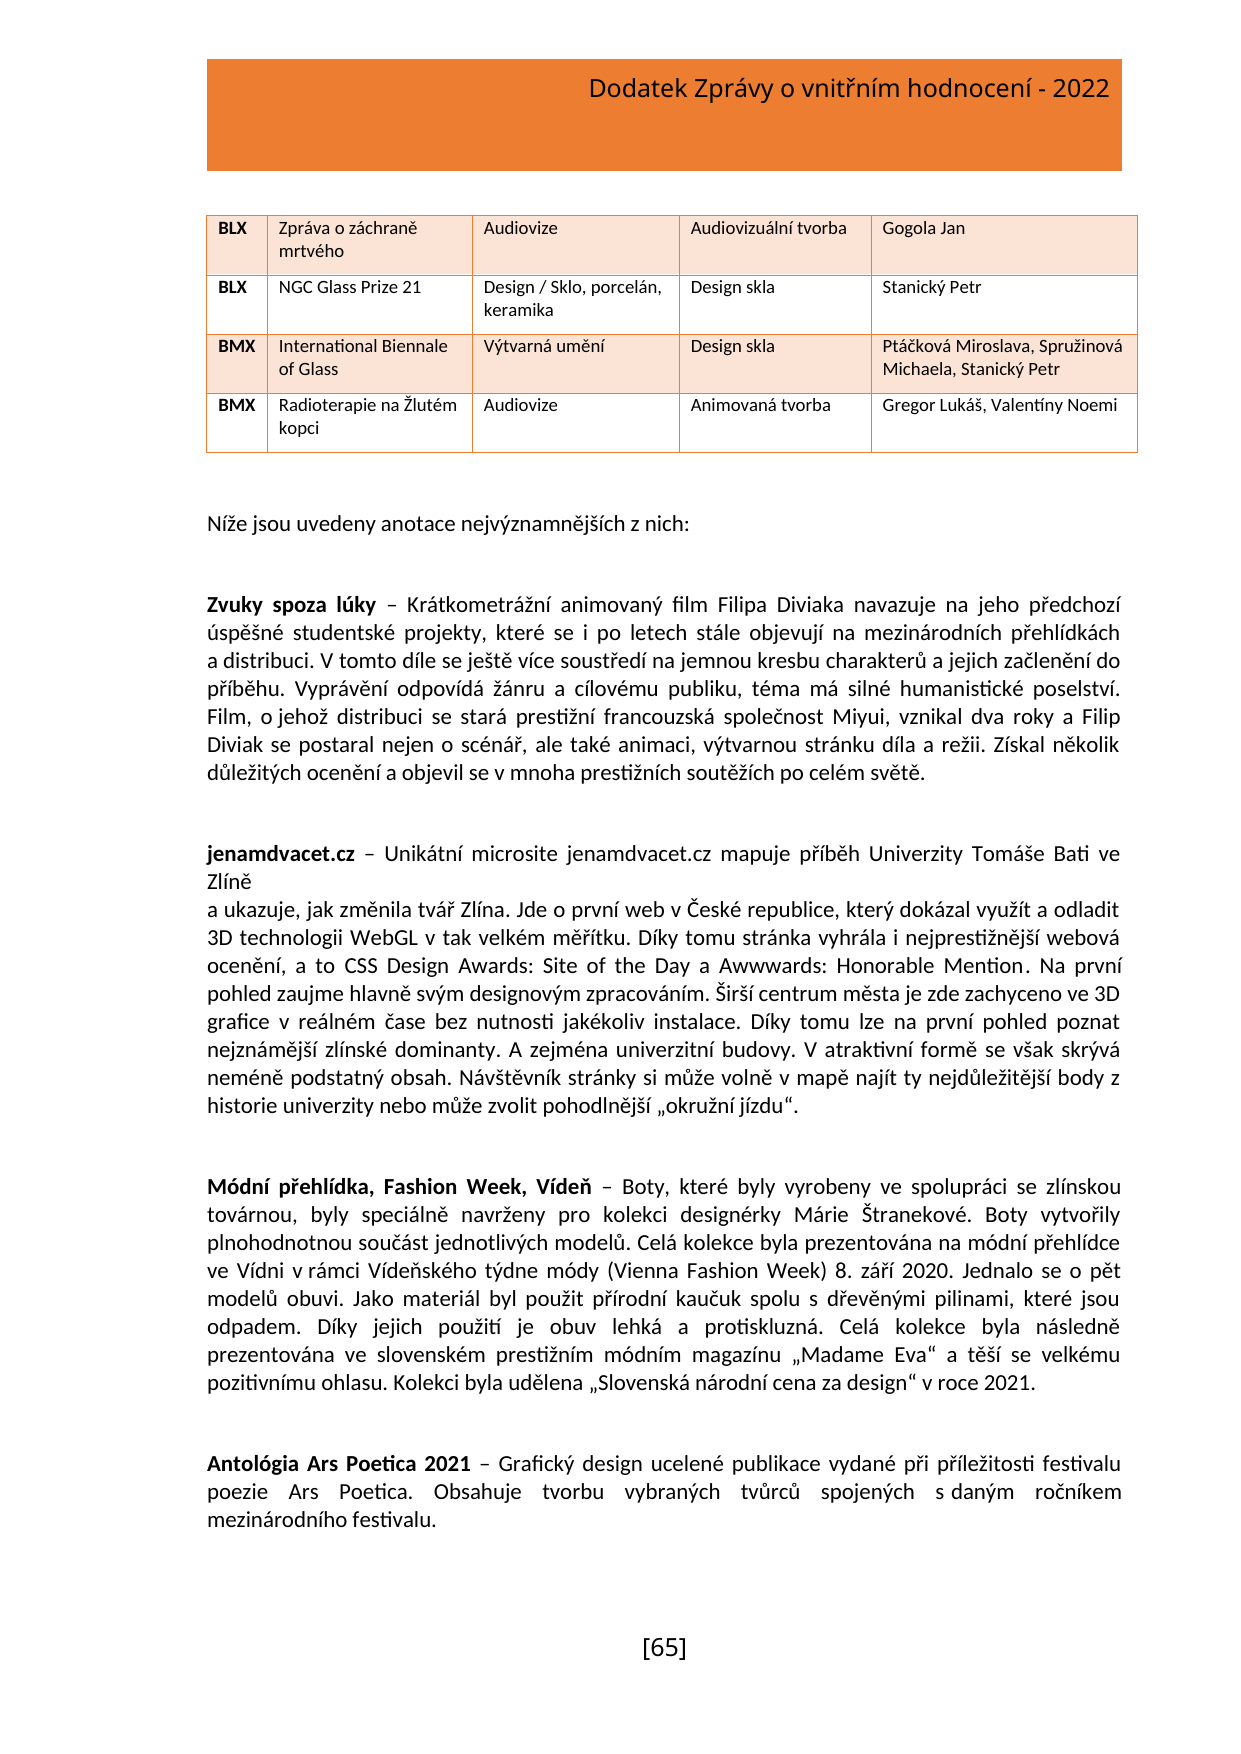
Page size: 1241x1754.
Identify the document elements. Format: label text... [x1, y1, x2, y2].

text Módní přehlídka, Fashion Week, Vídeň – Boty, které byly vyrobeny ve spolupráci se zlínskou továrnou, byly speciálně navrženy pro kolekci designérky Márie Štranekové. Boty vytvořily plnohodnotnou součást jednotlivých modelů. Celá kolekce byla prezentována na módní přehlídce ve Vídni v rámci Vídeňského týdne módy (Vienna Fashion Week) 8. září 2020. Jednalo se o pět modelů obuvi. Jako materiál byl použit přírodní kaučuk spolu s dřevěnými pilinami, které jsou odpadem. Díky jejich použití je obuv lehká a protiskluzná. Celá kolekce byla následně prezentována ve slovenském prestižním módním magazínu „Madame Eva“ a těší se velkému pozitivnímu ohlasu. Kolekci byla udělena „Slovenská národní cena za design“ v roce 2021. [207, 1172, 1122, 1396]
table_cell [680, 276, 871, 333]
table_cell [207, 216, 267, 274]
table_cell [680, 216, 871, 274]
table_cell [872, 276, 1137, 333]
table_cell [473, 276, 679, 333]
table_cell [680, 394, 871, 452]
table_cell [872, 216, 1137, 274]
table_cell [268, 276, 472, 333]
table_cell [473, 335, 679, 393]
text Níže jsou uvedeny anotace nejvýznamnějších z nich: [207, 509, 1122, 537]
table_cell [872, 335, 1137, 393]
text jenamdvacet.cz – Unikátní microsite jenamdvacet.cz mapuje příběh Univerzity Tomáše Bati ve Zlíně a ukazuje, jak změnila tvář Zlína. Jde o první web v České republice, který dokázal využít a odladit 3D technologii WebGL v tak velkém měřítku. Díky tomu stránka vyhrála i nejprestižnější webová ocenění, a to CSS Design Awards: Site of the Day a Awwwards: Honorable Mention. Na první pohled zaujme hlavně svým designovým zpracováním. Širší centrum města je zde zachyceno ve 3D grafice v reálném čase bez nutnosti jakékoliv instalace. Díky tomu lze na první pohled poznat nejznámější zlínské dominanty. A zejména univerzitní budovy. V atraktivní formě se však skrývá neméně podstatný obsah. Návštěvník stránky si může volně v mapě najít ty nejdůležitější body z historie univerzity nebo může zvolit pohodlnější „okružní jízdu“. [207, 839, 1122, 1119]
text Zvuky spoza lúky – Krátkometrážní animovaný film Filipa Diviaka navazuje na jeho předchozí úspěšné studentské projekty, které se i po letech stále objevují na mezinárodních přehlídkách a distribuci. V tomto díle se ještě více soustředí na jemnou kresbu charakterů a jejich začlenění do příběhu. Vyprávění odpovídá žánru a cílovému publiku, téma má silné humanistické poselství. Film, o jehož distribuci se stará prestižní francouzská společnost Miyui, vznikal dva roky a Filip Diviak se postaral nejen o scénář, ale také animaci, výtvarnou stránku díla a režii. Získal několik důležitých ocenění a objevil se v mnoha prestižních soutěžích po celém světě. [207, 590, 1122, 786]
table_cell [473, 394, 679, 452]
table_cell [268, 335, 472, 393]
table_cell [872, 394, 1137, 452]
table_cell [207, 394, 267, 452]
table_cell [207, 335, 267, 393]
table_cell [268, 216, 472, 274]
text Antológia Ars Poetica 2021 – Grafický design ucelené publikace vydané při příležitosti festivalu poezie Ars Poetica. Obsahuje tvorbu vybraných tvůrců spojených s daným ročníkem mezinárodního festivalu. [207, 1449, 1122, 1533]
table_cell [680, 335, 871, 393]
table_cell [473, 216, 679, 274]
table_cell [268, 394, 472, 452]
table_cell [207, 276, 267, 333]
